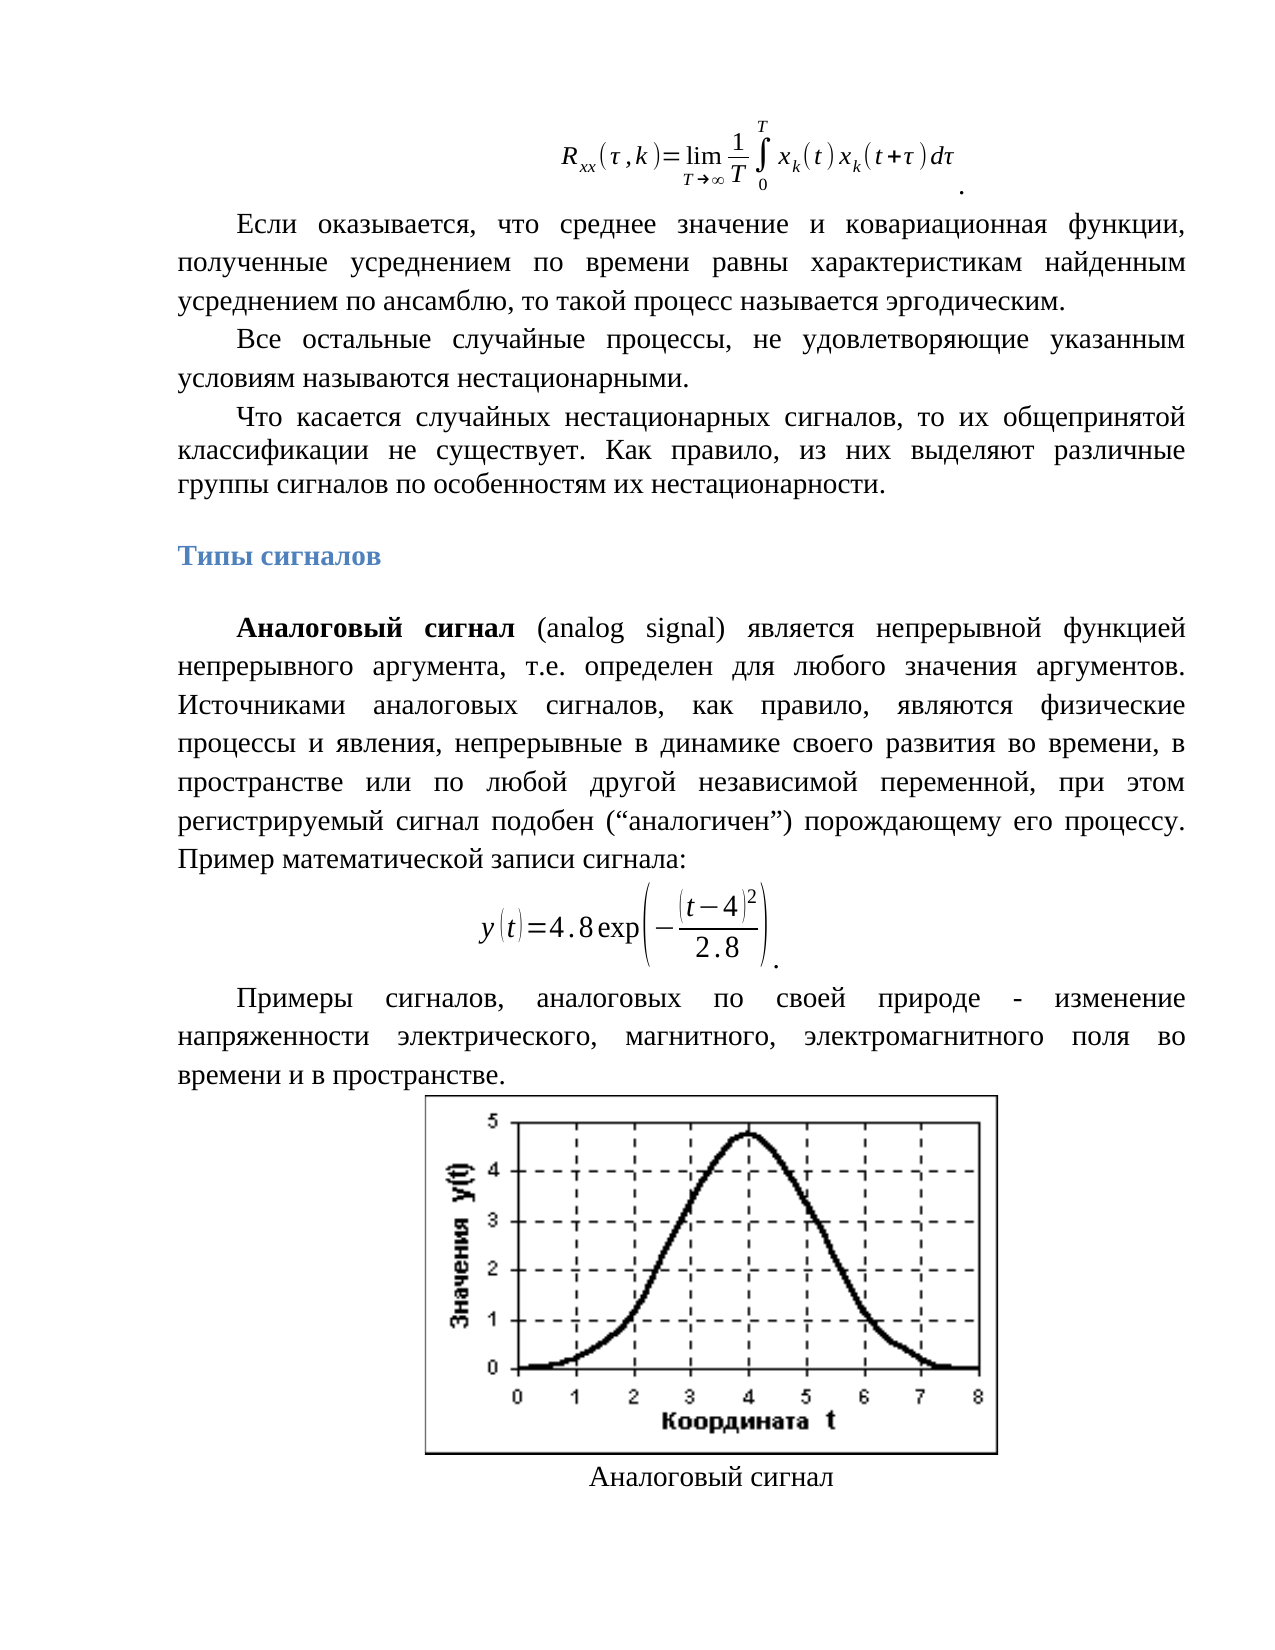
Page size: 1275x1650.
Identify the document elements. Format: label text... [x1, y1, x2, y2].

text Типы сигналов [177, 538, 1186, 571]
text Что касается случайных нестационарных сигналов, то их общепринятой классификации не существует. Как правило, из них выделяют различные группы сигналов по особенностям их нестационарности. [177, 399, 1186, 499]
text Аналоговый сигнал (analog signal) является непрерывной функцией непрерывного аргумента, т.е. определен для любого значения аргументов. Источниками аналоговых сигналов, как правило, являются физические процессы и явления, непрерывные в динамике своего развития во времени, в пространстве или по любой другой независимой переменной, при этом регистрируемый сигнал подобен (“аналогичен”) порождающему его процессу. Пример математической записи сигнала: [177, 610, 1186, 875]
text . [177, 118, 1186, 201]
text Аналоговый сигнал [177, 1459, 1186, 1493]
text Все остальные случайные процессы, не удовлетворяющие указанным условиям называются нестационарными. [177, 322, 1186, 394]
text Если оказывается, что среднее значение и ковариационная функции, полученные усреднением по времени равны характеристикам найденным усреднением по ансамблю, то такой процесс называется эргодическим. [177, 206, 1186, 317]
text Примеры сигналов, аналоговых по своей природе - изменение напряженности электрического, магнитного, электромагнитного поля во времени и в пространстве. [177, 980, 1186, 1091]
text . [177, 880, 1186, 975]
picture [424, 1095, 999, 1455]
